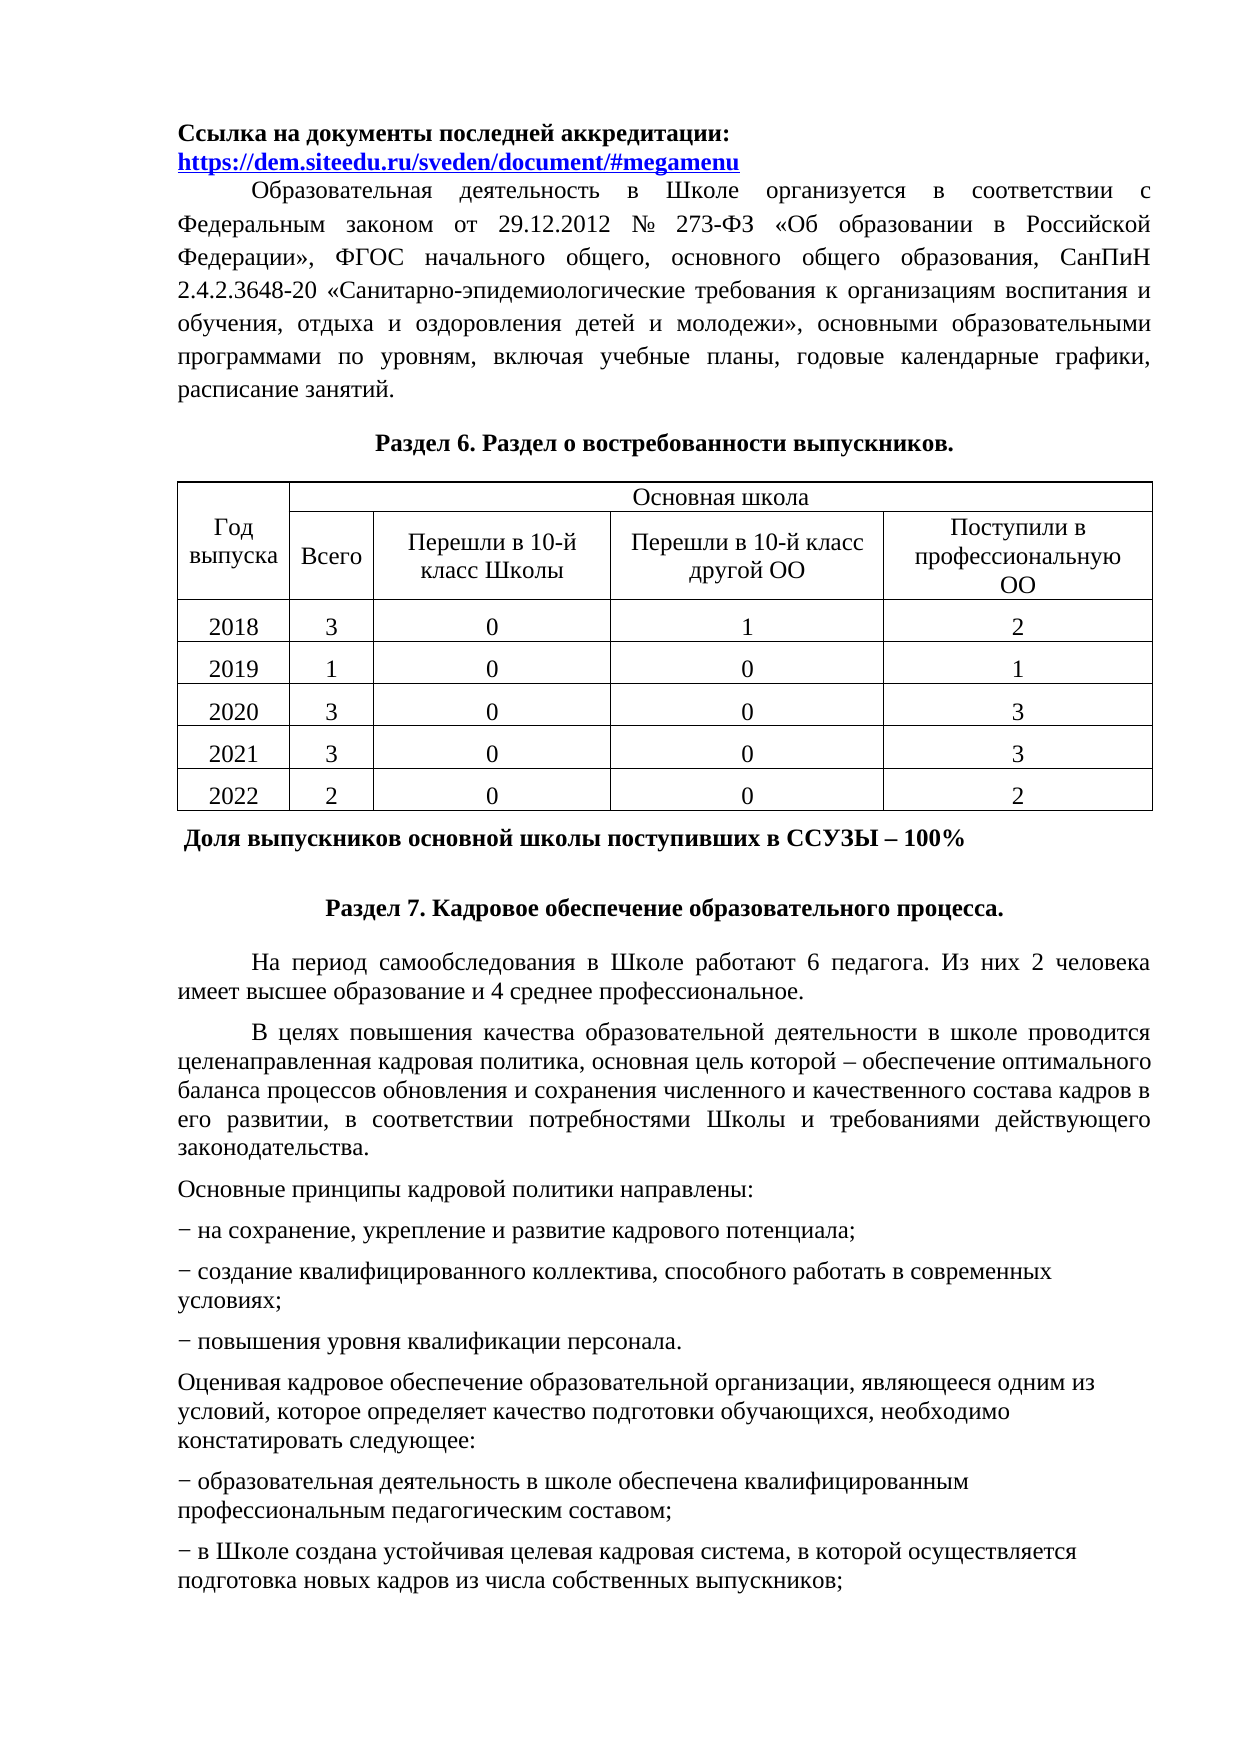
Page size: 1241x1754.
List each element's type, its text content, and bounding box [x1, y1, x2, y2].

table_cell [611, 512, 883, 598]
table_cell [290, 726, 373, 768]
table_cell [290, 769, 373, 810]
text − образовательная деятельность в школе обеспечена квалифицированным профессиональным педагогическим составом; [177, 1466, 1152, 1524]
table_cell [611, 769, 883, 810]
text − создание квалифицированного коллектива, способного работать в современных условиях; [177, 1256, 1152, 1314]
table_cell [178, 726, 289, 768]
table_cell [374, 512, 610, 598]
text − на сохранение, укрепление и развитие кадрового потенциала; [177, 1215, 1152, 1244]
text В целях повышения качества образовательной деятельности в школе проводится целенаправленная кадровая политика, основная цель которой – обеспечение оптимального баланса процессов обновления и сохранения численного и качественного состава кадров в его развитии, в соответствии потребностями Школы и требованиями действующего законодательства. [177, 1017, 1152, 1161]
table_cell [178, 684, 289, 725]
text − в Школе создана устойчивая целевая кадровая система, в которой осуществляется подготовка новых кадров из числа собственных выпускников; [177, 1536, 1152, 1594]
text Раздел 7. Кадровое обеспечение образовательного процесса. [177, 893, 1152, 922]
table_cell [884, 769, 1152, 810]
text Раздел 6. Раздел о востребованности выпускников. [177, 428, 1152, 456]
text Оценивая кадровое обеспечение образовательной организации, являющееся одним из условий, которое определяет качество подготовки обучающихся, необходимо констатировать следующее: [177, 1367, 1152, 1454]
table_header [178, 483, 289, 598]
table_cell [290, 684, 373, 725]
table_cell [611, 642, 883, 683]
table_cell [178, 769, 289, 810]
text Основные принципы кадровой политики направлены: [177, 1174, 1152, 1202]
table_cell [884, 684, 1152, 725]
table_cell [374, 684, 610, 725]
text Доля выпускников основной школы поступивших в ССУЗЫ – 100% [177, 823, 1152, 852]
text − повышения уровня квалификации персонала. [177, 1326, 1152, 1355]
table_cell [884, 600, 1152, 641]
text На период самообследования в Школе работают 6 педагога. Из них 2 человека имеет высшее образование и 4 среднее профессиональное. [177, 947, 1152, 1005]
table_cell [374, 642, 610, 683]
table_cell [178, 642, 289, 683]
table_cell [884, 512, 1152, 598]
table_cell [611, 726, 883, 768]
text Образовательная деятельность в Школе организуется в соответствии с Федеральным законом от 29.12.2012 № 273-ФЗ «Об образовании в Российской Федерации», ФГОС начального общего, основного общего образования, СанПиН 2.4.2.3648-20 «Санитарно-эпидемиологические требования к организациям воспитания и обучения, отдыха и оздоровления детей и молодежи», основными образовательными программами по уровням, включая учебные планы, годовые календарные графики, расписание занятий. [177, 176, 1152, 402]
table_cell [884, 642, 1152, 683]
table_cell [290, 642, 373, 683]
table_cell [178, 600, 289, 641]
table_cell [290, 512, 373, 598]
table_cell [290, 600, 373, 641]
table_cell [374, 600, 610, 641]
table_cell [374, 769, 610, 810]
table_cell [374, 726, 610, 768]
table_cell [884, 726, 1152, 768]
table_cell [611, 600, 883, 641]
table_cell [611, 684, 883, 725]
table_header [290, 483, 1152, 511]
text Ссылка на документы последней аккредитации: https://dem.siteedu.ru/sveden/document/#megamenu [177, 118, 1152, 176]
